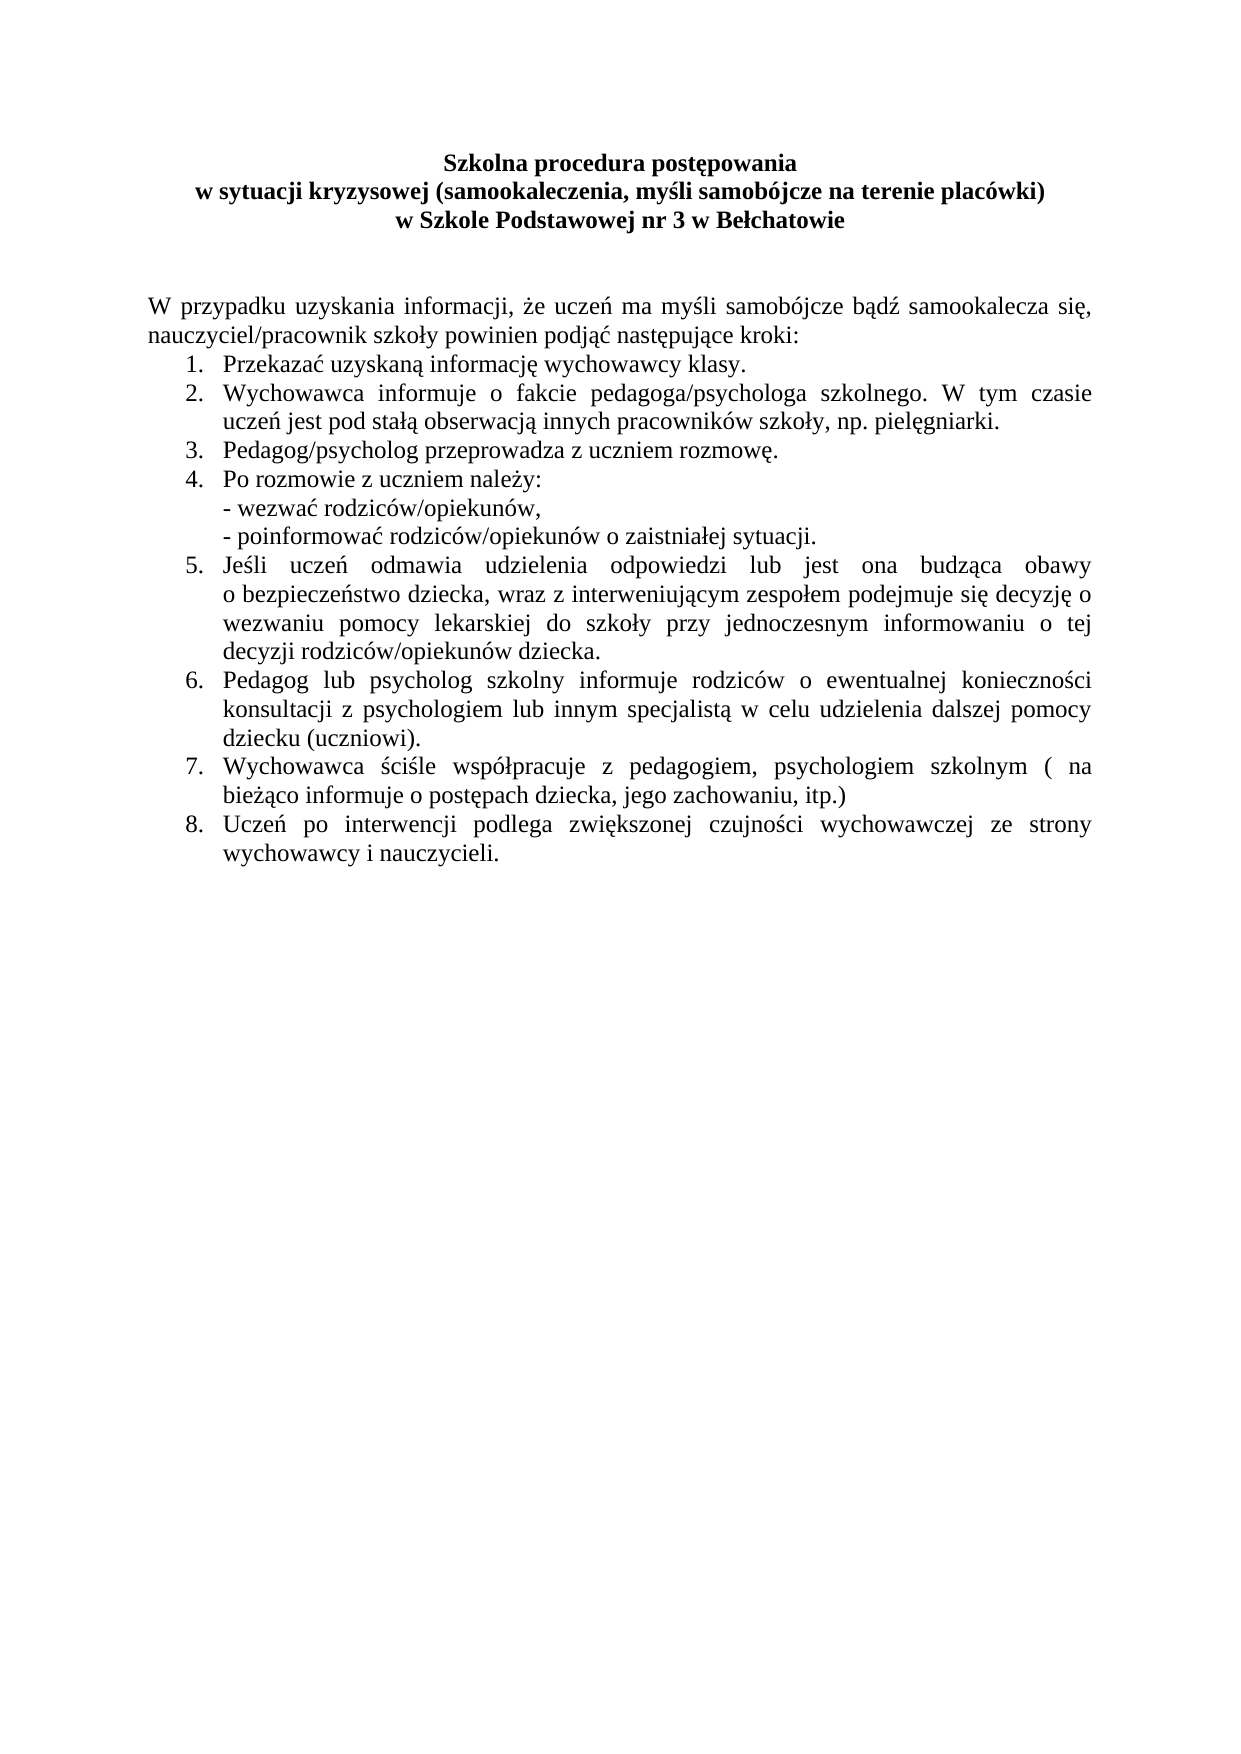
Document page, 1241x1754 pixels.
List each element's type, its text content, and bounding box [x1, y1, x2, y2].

text w Szkole Podstawowej nr 3 w Bełchatowie [148, 205, 1093, 234]
list Wychowawca informuje o fakcie pedagoga/psychologa szkolnego. W tym czasie uczeń jest pod stałą obserwacją innych pracowników szkoły, np. pielęgniarki. [185, 378, 1093, 435]
text w sytuacji kryzysowej (samookaleczenia, myśli samobójcze na terenie placówki) [148, 176, 1093, 205]
list - poinformować rodziców/opiekunów o zaistniałej sytuacji. [223, 521, 1093, 550]
text Szkolna procedura postępowania [148, 148, 1093, 176]
list Pedagog/psycholog przeprowadza z uczniem rozmowę. [185, 435, 1093, 464]
list Jeśli uczeń odmawia udzielenia odpowiedzi lub jest ona budząca obawy o bezpieczeństwo dziecka, wraz z interweniującym zespołem podejmuje się decyzję o wezwaniu pomocy lekarskiej do szkoły przy jednoczesnym informowaniu o tej decyzji rodziców/opiekunów dziecka. [185, 550, 1093, 665]
list Uczeń po interwencji podlega zwiększonej czujności wychowawczej ze strony wychowawcy i nauczycieli. [185, 809, 1093, 866]
list Wychowawca ściśle współpracuje z pedagogiem, psychologiem szkolnym ( na bieżąco informuje o postępach dziecka, jego zachowaniu, itp.) [185, 751, 1093, 809]
list - wezwać rodziców/opiekunów, [223, 493, 1093, 521]
list Po rozmowie z uczniem należy: [185, 464, 1093, 493]
list Pedagog lub psycholog szkolny informuje rodziców o ewentualnej konieczności konsultacji z psychologiem lub innym specjalistą w celu udzielenia dalszej pomocy dziecku (uczniowi). [185, 665, 1093, 751]
list Przekazać uzyskaną informację wychowawcy klasy. [185, 349, 1093, 378]
text W przypadku uzyskania informacji, że uczeń ma myśli samobójcze bądź samookalecza się, nauczyciel/pracownik szkoły powinien podjąć następujące kroki: [148, 291, 1093, 349]
